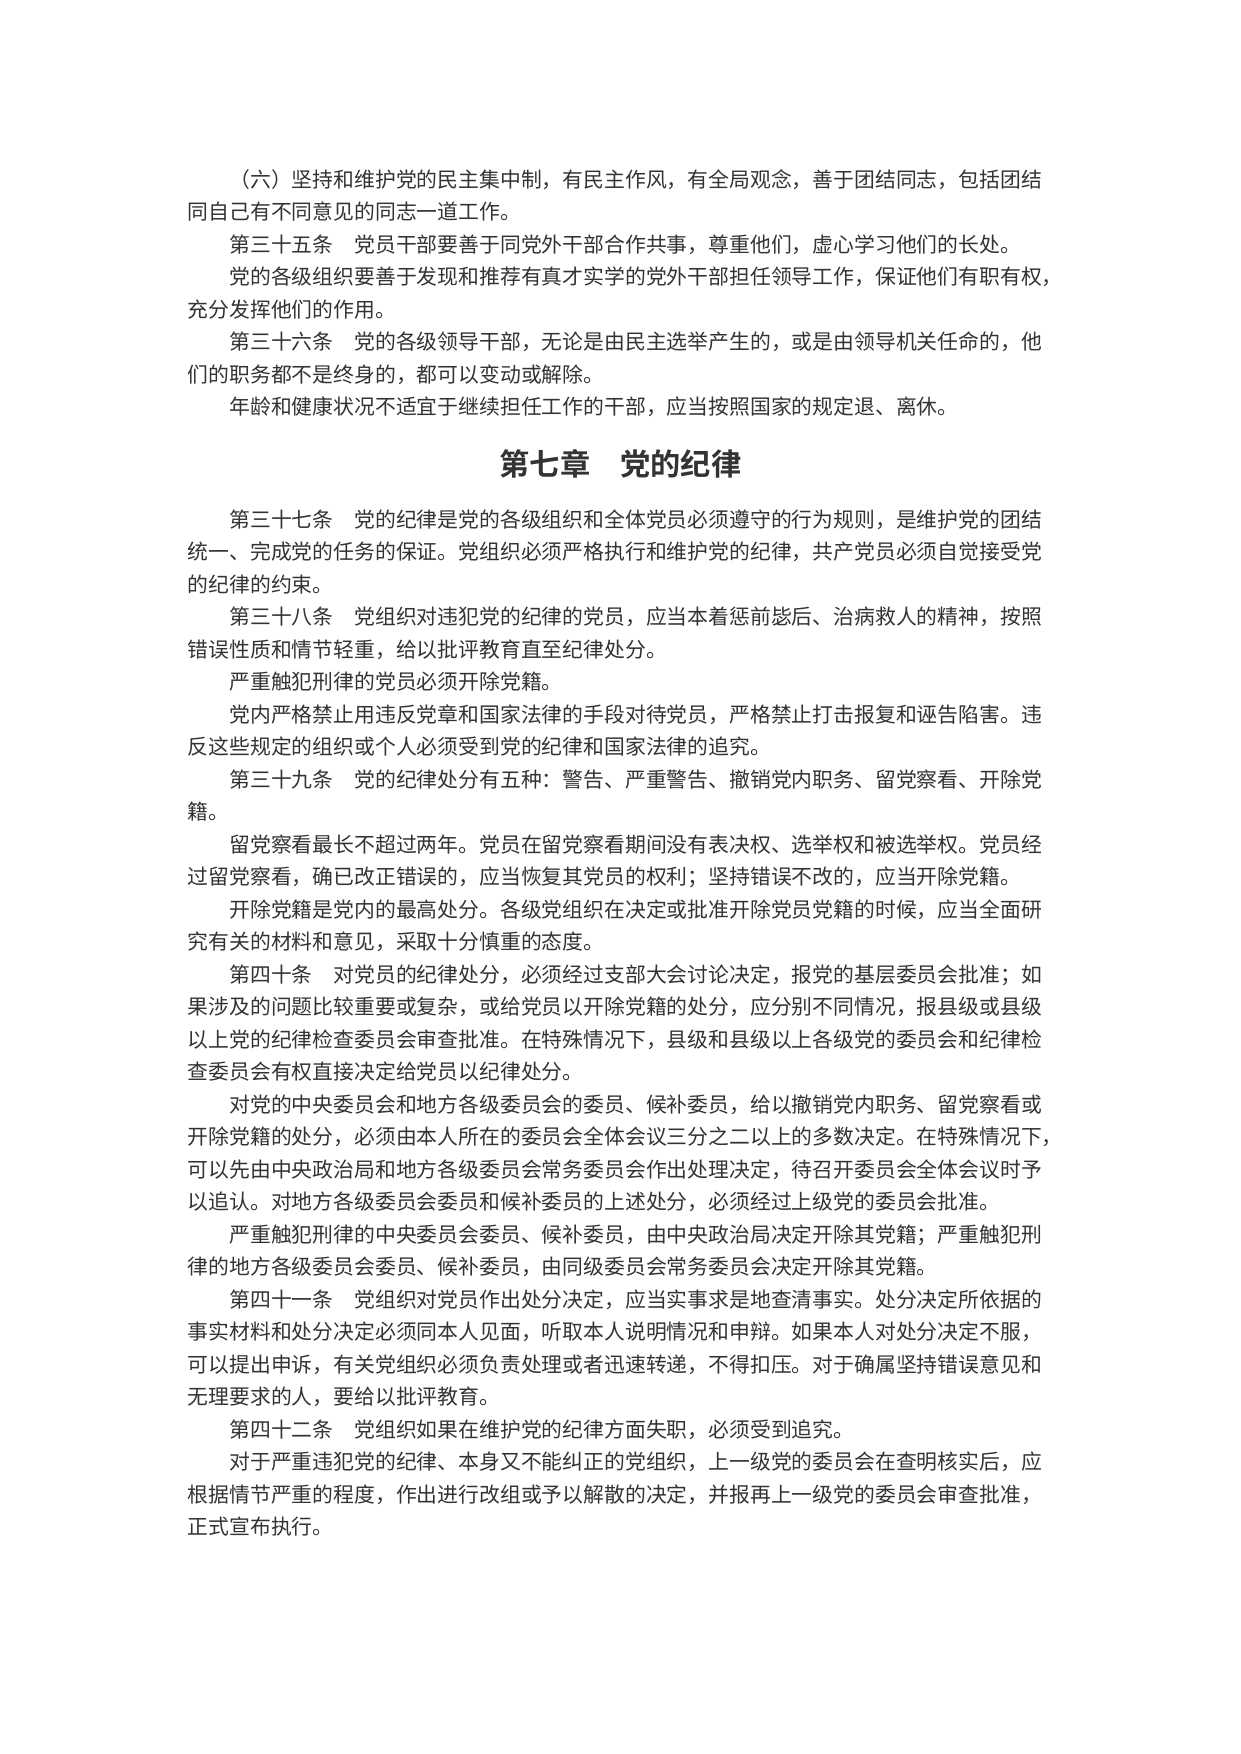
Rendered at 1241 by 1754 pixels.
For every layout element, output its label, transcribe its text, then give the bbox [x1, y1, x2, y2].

text 第三十七条 党的纪律是党的各级组织和全体党员必须遵守的行为规则，是维护党的团结统一、完成党的任务的保证。党组织必须严格执行和维护党的纪律，共产党员必须自觉接受党的纪律的约束。 第三十八条 党组织对违犯党的纪律的党员，应当本着惩前毖后、治病救人的精神，按照错误性质和情节轻重，给以批评教育直至纪律处分。 严重触犯刑律的党员必须开除党籍。 党内严格禁止用违反党章和国家法律的手段对待党员，严格禁止打击报复和诬告陷害。违反这些规定的组织或个人必须受到党的纪律和国家法律的追究。 第三十九条 党的纪律处分有五种：警告、严重警告、撤销党内职务、留党察看、开除党籍。 留党察看最长不超过两年。党员在留党察看期间没有表决权、选举权和被选举权。党员经过留党察看，确已改正错误的，应当恢复其党员的权利；坚持错误不改的，应当开除党籍。 开除党籍是党内的最高处分。各级党组织在决定或批准开除党员党籍的时候，应当全面研究有关的材料和意见，采取十分慎重的态度。 第四十条 对党员的纪律处分，必须经过支部大会讨论决定，报党的基层委员会批准；如果涉及的问题比较重要或复杂，或给党员以开除党籍的处分，应分别不同情况，报县级或县级以上党的纪律检查委员会审查批准。在特殊情况下，县级和县级以上各级党的委员会和纪律检查委员会有权直接决定给党员以纪律处分。 对党的中央委员会和地方各级委员会的委员、候补委员，给以撤销党内职务、留党察看或开除党籍的处分，必须由本人所在的委员会全体会议三分之二以上的多数决定。在特殊情况下，可以先由中央政治局和地方各级委员会常务委员会作出处理决定，待召开委员会全体会议时予以追认。对地方各级委员会委员和候补委员的上述处分，必须经过上级党的委员会批准。 严重触犯刑律的中央委员会委员、候补委员，由中央政治局决定开除其党籍；严重触犯刑律的地方各级委员会委员、候补委员，由同级委员会常务委员会决定开除其党籍。 第四十一条 党组织对党员作出处分决定，应当实事求是地查清事实。处分决定所依据的事实材料和处分决定必须同本人见面，听取本人说明情况和申辩。如果本人对处分决定不服，可以提出申诉，有关党组织必须负责处理或者迅速转递，不得扣压。对于确属坚持错误意见和无理要求的人，要给以批评教育。 第四十二条 党组织如果在维护党的纪律方面失职，必须受到追究。 对于严重违犯党的纪律、本身又不能纠正的党组织，上一级党的委员会在查明核实后，应根据情节严重的程度，作出进行改组或予以解散的决定，并报再上一级党的委员会审查批准，正式宣布执行。 [187, 502, 1053, 1542]
text 第七章 党的纪律 [187, 429, 1053, 494]
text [187, 162, 1053, 422]
